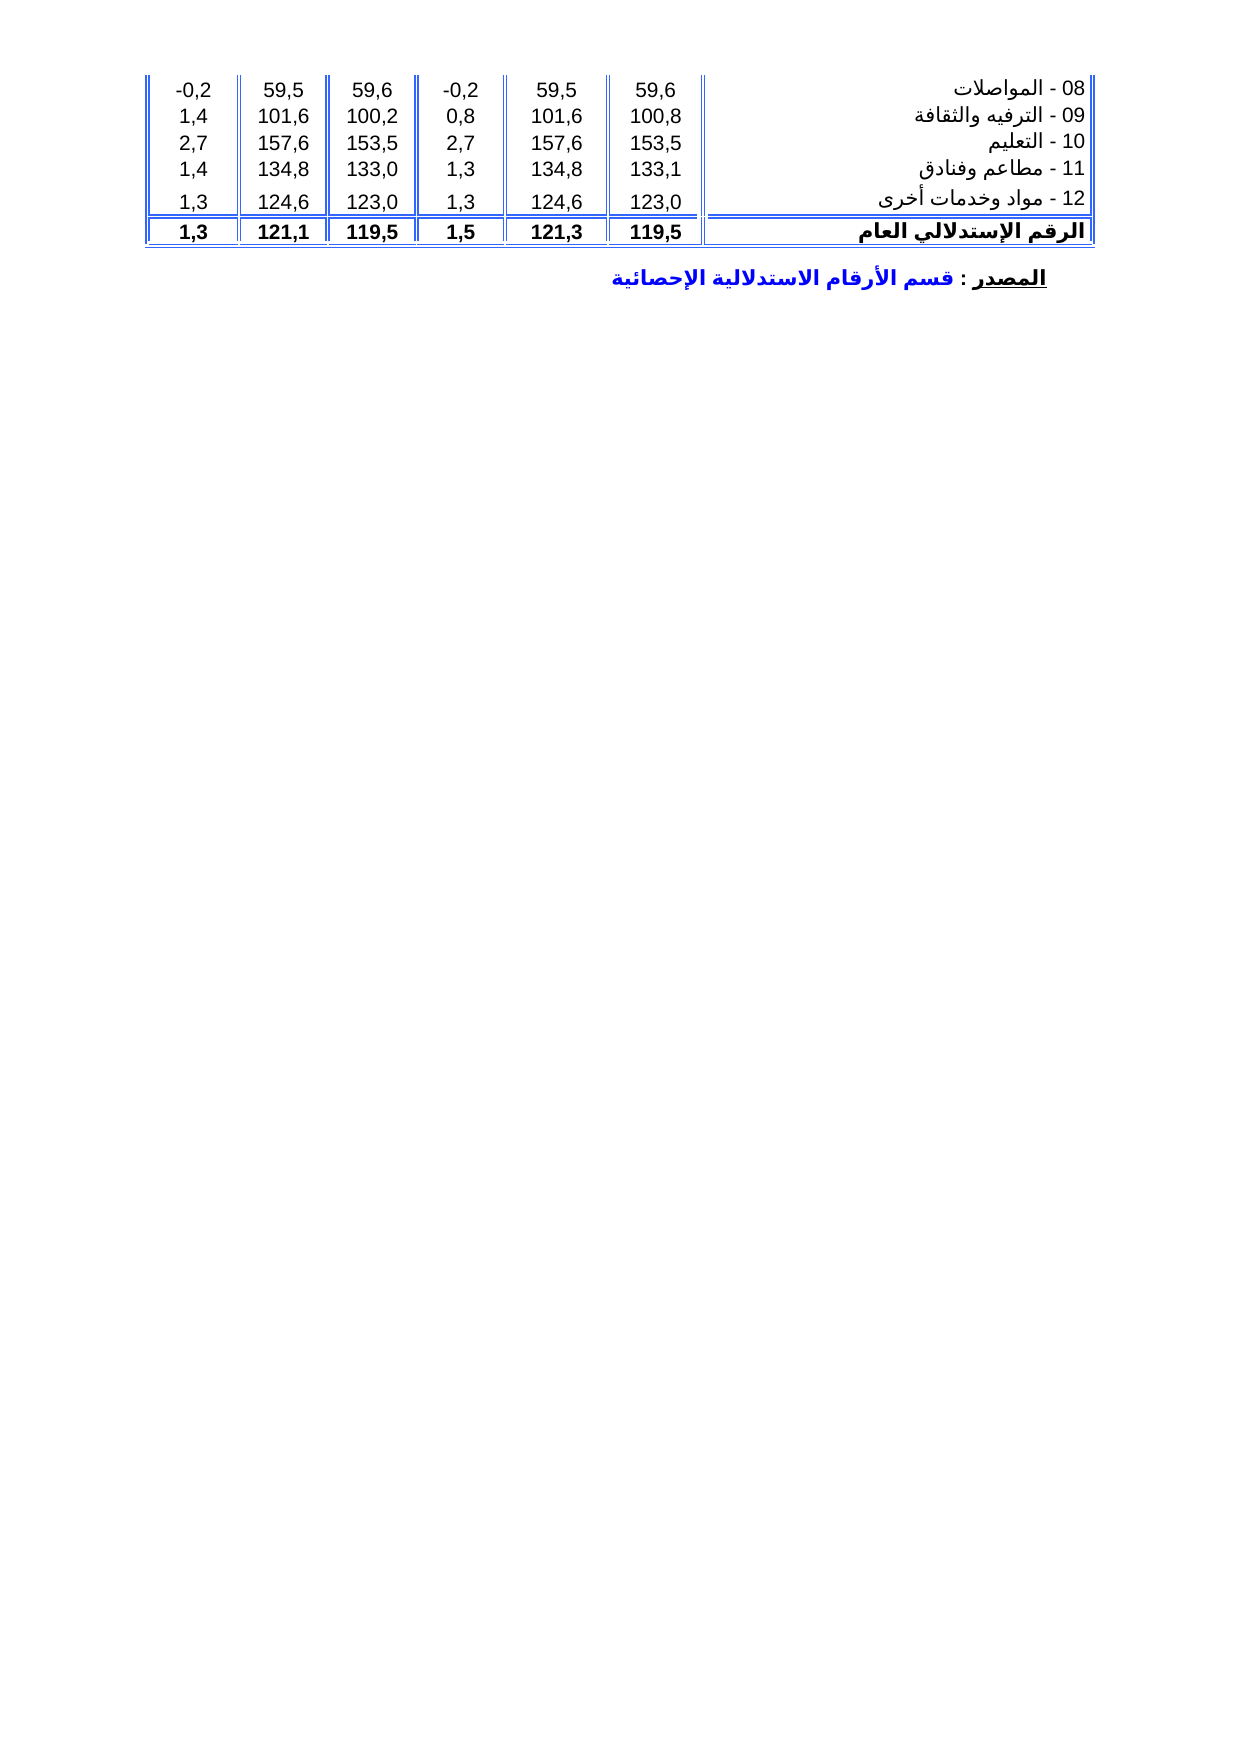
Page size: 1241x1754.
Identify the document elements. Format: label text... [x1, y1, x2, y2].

table_cell 100,2 [330, 102, 414, 128]
table_cell 0,8 [419, 102, 503, 128]
table_cell 10 - التعليم [705, 128, 1090, 155]
table_cell 59,5 [507, 75, 606, 102]
table_cell 124,6 [507, 181, 606, 214]
table_cell 1,3 [150, 181, 237, 214]
table_cell 157,6 [241, 128, 325, 155]
table_cell 1,4 [150, 102, 237, 128]
table_cell 59,5 [241, 75, 325, 102]
table_cell 157,6 [507, 128, 606, 155]
table_cell 153,5 [610, 128, 701, 155]
table_cell الرقم الإستدلالي العام [703, 214, 1092, 244]
table_cell 134,8 [507, 155, 606, 181]
table_cell 1,4 [150, 155, 237, 181]
table_cell 121,3 [505, 214, 608, 244]
table_cell 101,6 [507, 102, 606, 128]
text المصدر : قسم الأرقام الاستدلالية الإحصائية [148, 248, 1092, 294]
table_cell 133,1 [610, 155, 701, 181]
table_cell 08 - المواصلات [705, 75, 1090, 102]
table_cell 101,6 [241, 102, 325, 128]
table_cell 59,6 [610, 75, 701, 102]
table_cell 133,0 [330, 155, 414, 181]
table_cell 12 - مواد وخدمات أخرى [705, 181, 1090, 214]
table_cell 121,1 [239, 214, 328, 244]
table_cell 100,8 [610, 102, 701, 128]
table_cell 119,5 [608, 214, 703, 244]
table_cell 2,7 [419, 128, 503, 155]
table_cell 119,5 [328, 219, 416, 244]
table_cell 2,7 [150, 128, 237, 155]
table_cell 123,0 [330, 181, 414, 214]
table_cell 1,5 [416, 214, 505, 244]
table_cell 11 - مطاعم وفنادق [705, 155, 1090, 181]
table_cell 1,3 [148, 214, 239, 244]
table_cell 124,6 [241, 181, 325, 214]
table_cell 1,3 [419, 155, 503, 181]
table_cell -0,2 [419, 75, 503, 102]
table_cell 134,8 [241, 155, 325, 181]
table_cell 123,0 [610, 181, 701, 214]
table_cell 09 - الترفيه والثقافة [705, 102, 1090, 128]
table_cell -0,2 [150, 75, 237, 102]
table_cell 1,3 [419, 181, 503, 214]
table_cell 59,6 [330, 75, 414, 102]
table_cell 153,5 [330, 128, 414, 155]
